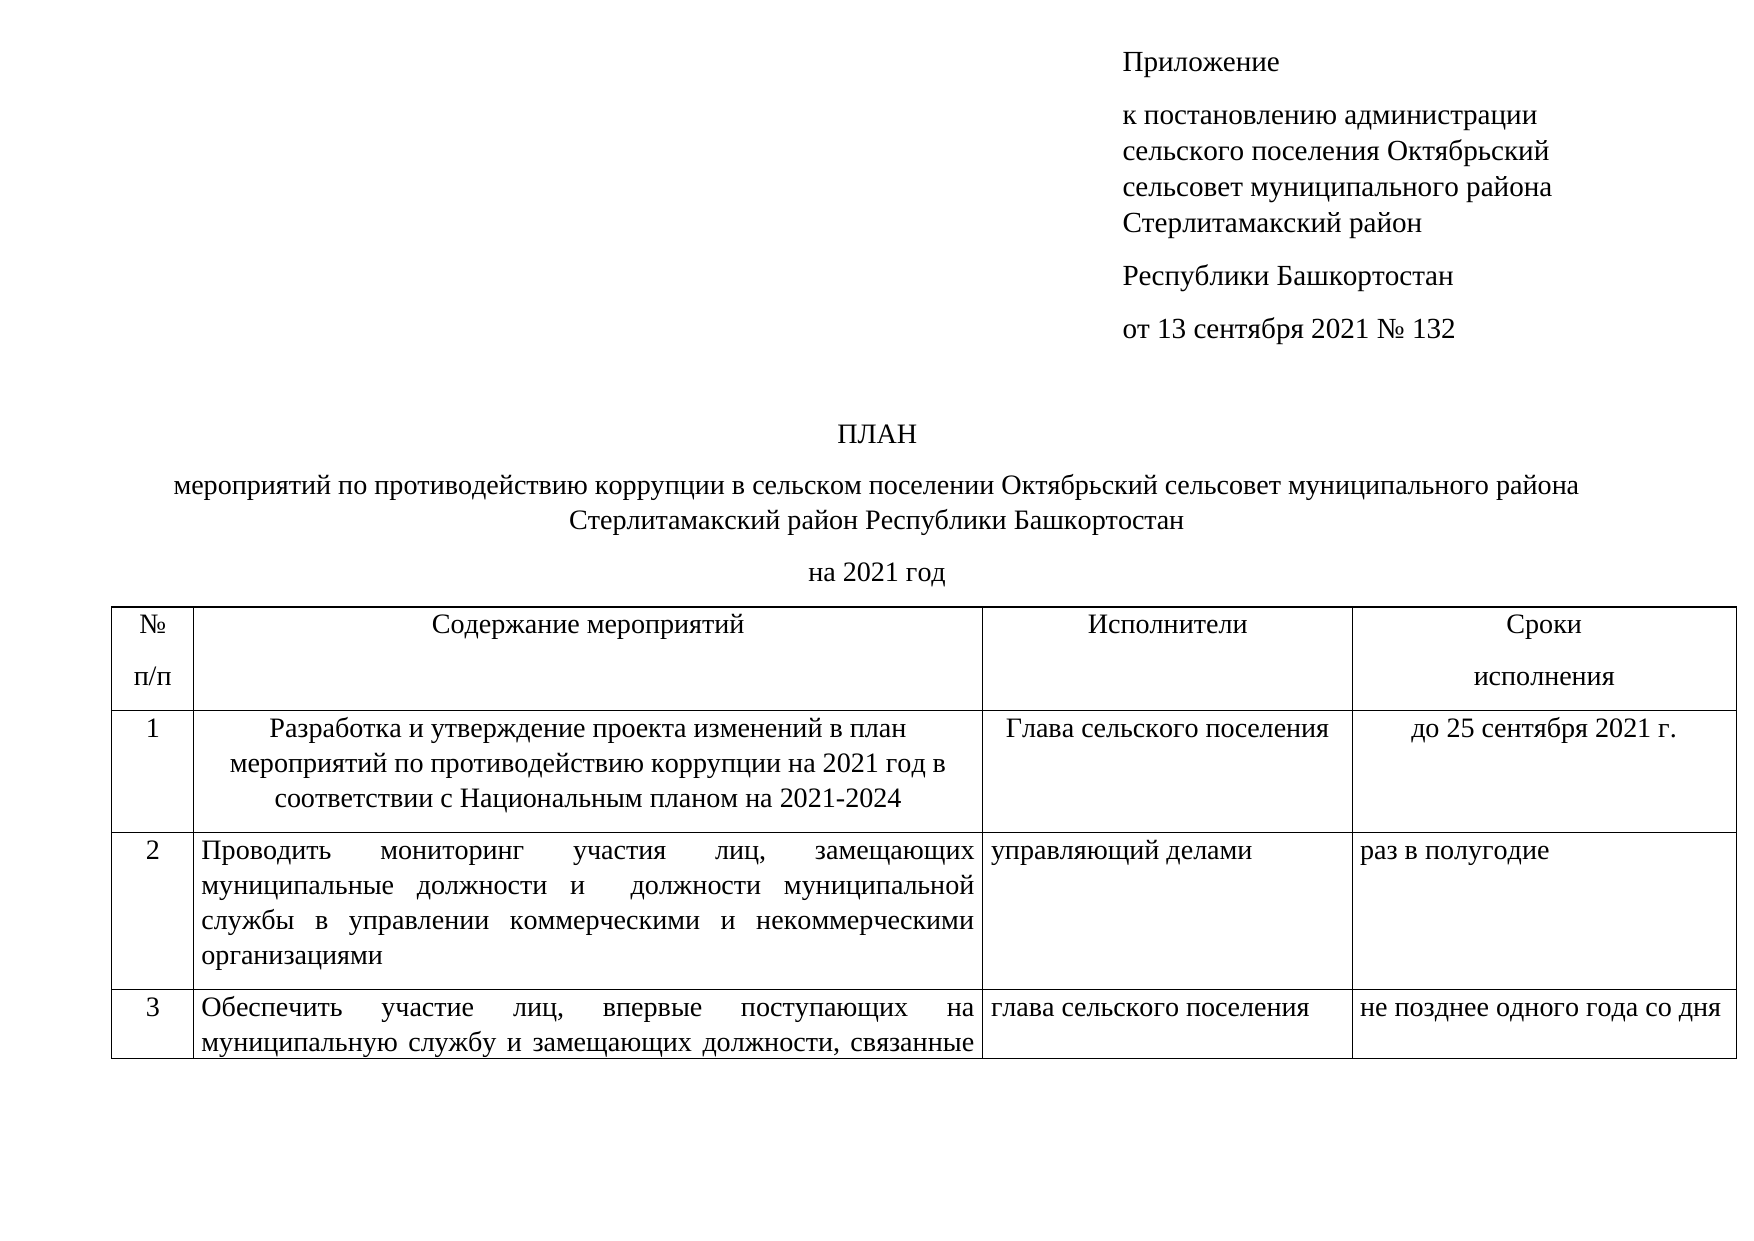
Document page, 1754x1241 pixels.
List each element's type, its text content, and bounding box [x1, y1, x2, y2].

text Приложение [1122, 44, 1636, 78]
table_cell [1353, 990, 1736, 1057]
table_header Исполнители [983, 608, 1352, 710]
text Республики Башкортостан [1122, 258, 1636, 292]
table_cell 3 [112, 990, 193, 1057]
table_cell раз в полугодие [1353, 833, 1736, 989]
table_cell 2 [112, 833, 193, 989]
text от 13 сентября 2021 № 132 [1122, 311, 1636, 345]
table_cell Глава сельского поселения [983, 711, 1352, 832]
text к постановлению администрации сельского поселения Октябрьский сельсовет муниципального района Стерлитамакский район [1122, 97, 1636, 239]
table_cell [194, 990, 982, 1057]
table_cell управляющий делами [983, 833, 1352, 989]
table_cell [983, 990, 1352, 1057]
table_cell до 25 сентября 2021 г. [1353, 711, 1736, 832]
table_header Содержание мероприятий [194, 608, 982, 710]
table_cell Разработка и утверждение проекта изменений в план мероприятий по противодействию коррупции на 2021 год в соответствии с Национальным планом на 2021-2024 [194, 711, 982, 832]
table_header Сроки исполнения [1353, 608, 1736, 710]
text План [118, 417, 1636, 449]
text на 2021 год [118, 555, 1636, 587]
table_cell Проводить мониторинг участия лиц, замещающих муниципальные должности и должности муниципальной службы в управлении коммерческими и некоммерческими организациями [194, 833, 982, 989]
table_header № п/п [112, 608, 193, 710]
text мероприятий по противодействию коррупции в сельском поселении Октябрьский сельсовет муниципального района Стерлитамакский район Республики Башкортостан [118, 468, 1636, 536]
table_cell 1 [112, 711, 193, 832]
